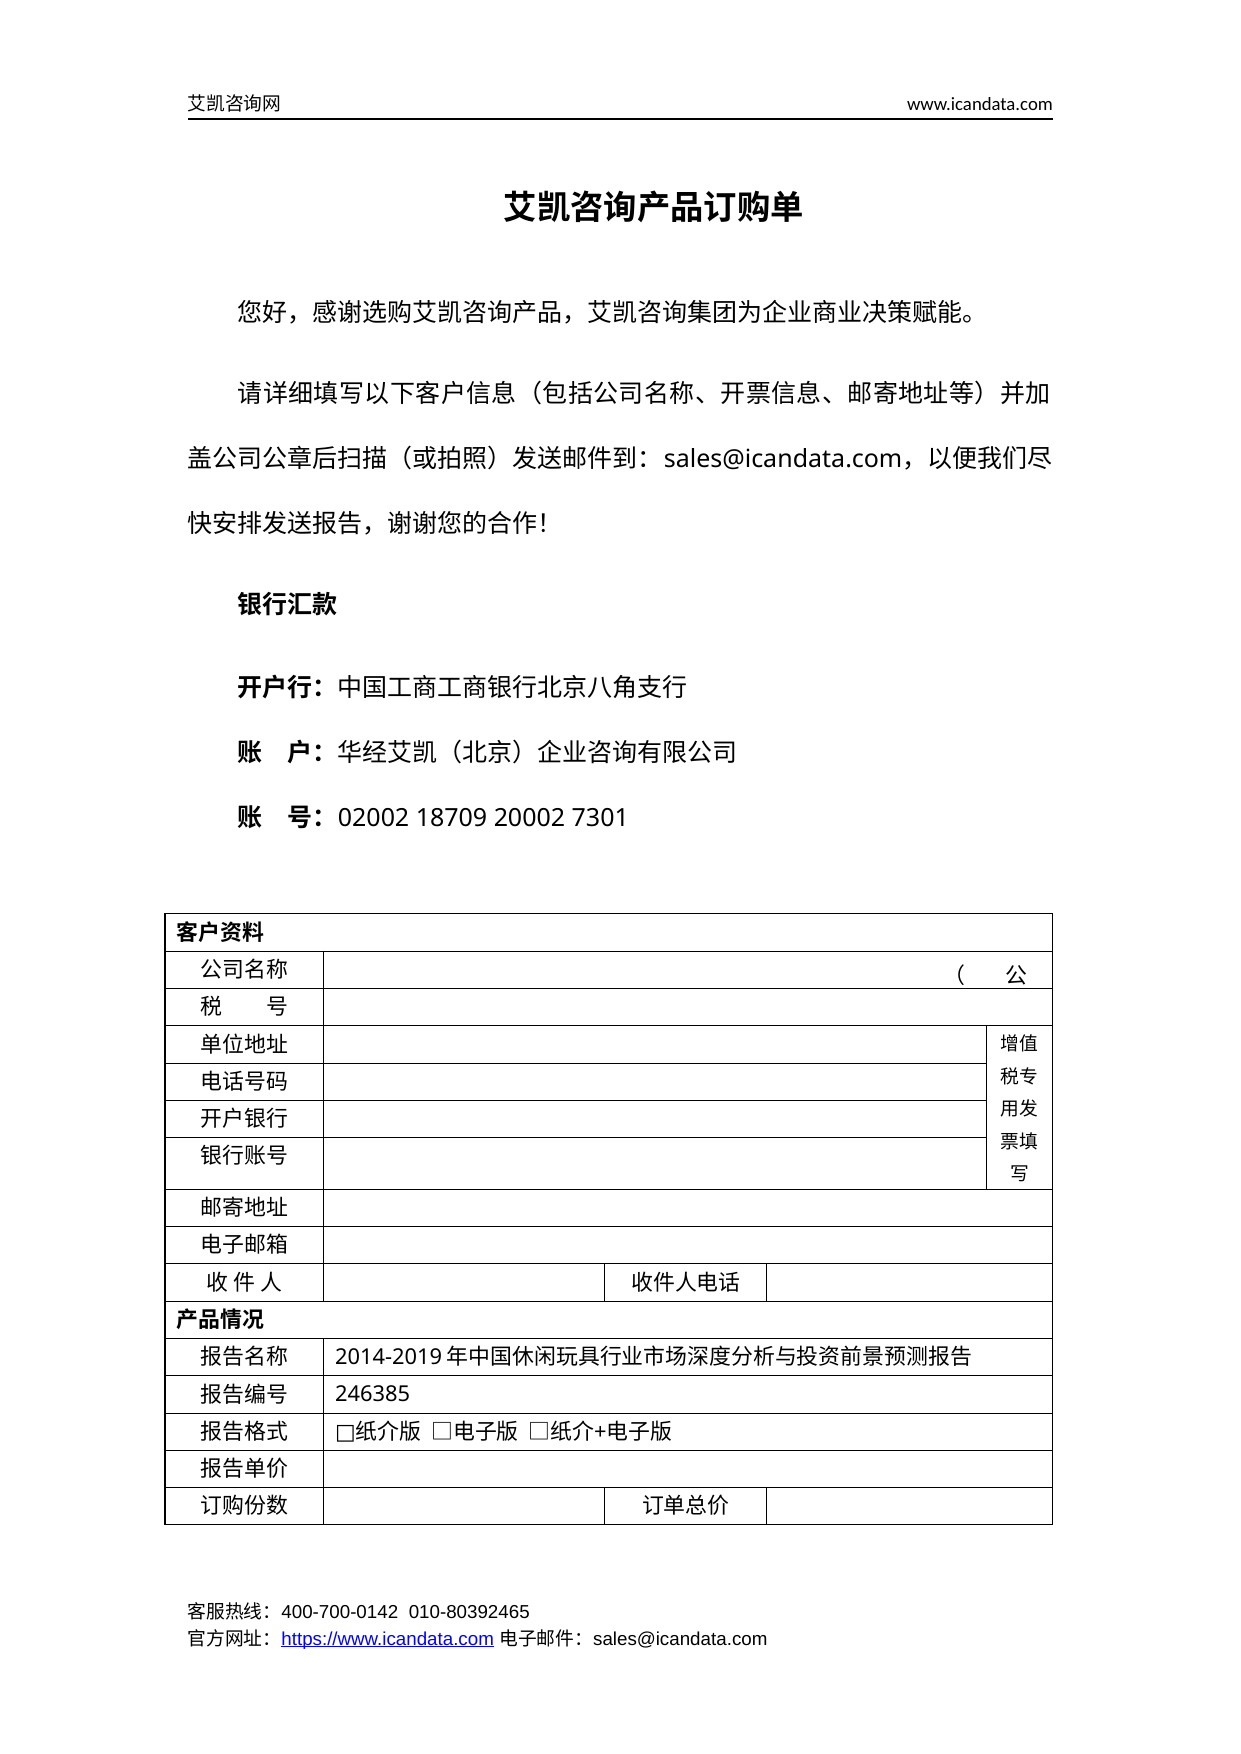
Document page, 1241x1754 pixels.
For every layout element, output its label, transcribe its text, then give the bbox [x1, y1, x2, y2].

table_cell [324, 1190, 1052, 1226]
table_cell 2014-2019年中国休闲玩具行业市场深度分析与投资前景预测报告 [324, 1339, 1052, 1375]
table_cell [324, 1101, 986, 1137]
table_cell 246385 [324, 1376, 1052, 1412]
table_cell 增值税专用发票填写 [987, 1026, 1052, 1189]
table_cell 订单总价 [605, 1488, 766, 1524]
table_header 客户资料 [166, 914, 1052, 951]
table_cell 税 号 [166, 989, 323, 1025]
table_cell 电话号码 [166, 1064, 323, 1100]
table_cell [324, 1451, 1052, 1487]
table_cell 订购份数 [166, 1488, 323, 1524]
table_cell 报告格式 [166, 1414, 323, 1450]
table_cell [767, 1264, 1052, 1301]
table_cell 报告名称 [166, 1339, 323, 1375]
table_cell 报告单价 [166, 1451, 323, 1487]
table_cell 电子邮箱 [166, 1227, 323, 1263]
table_cell 产品情况 [166, 1302, 1052, 1338]
table_cell 公司名称 [166, 952, 323, 988]
table_cell 报告编号 [166, 1376, 323, 1412]
table_cell [324, 1264, 604, 1301]
text 账 号：02002 18709 20002 7301 [187, 783, 1053, 848]
table_cell [324, 952, 1052, 988]
text 银行汇款 [187, 570, 1053, 635]
table_cell [324, 989, 1052, 1025]
table_cell [324, 1026, 986, 1062]
table_cell 单位地址 [166, 1026, 323, 1062]
table_cell 邮寄地址 [166, 1190, 323, 1226]
text 请详细填写以下客户信息（包括公司名称、开票信息、邮寄地址等）并加盖公司公章后扫描（或拍照）发送邮件到：sales@icandata.com，以便我们尽快安排发送报告，谢谢您的合作！ [187, 359, 1053, 554]
text 账 户：华经艾凯（北京）企业咨询有限公司 [187, 718, 1053, 783]
text 您好，感谢选购艾凯咨询产品，艾凯咨询集团为企业商业决策赋能。 [187, 278, 1053, 343]
table_cell □纸介版 □电子版 □纸介+电子版 [324, 1414, 1052, 1450]
table_cell [324, 1227, 1052, 1263]
table_cell 银行账号 [166, 1138, 323, 1189]
text 开户行：中国工商工商银行北京八角支行 [187, 653, 1053, 718]
table_cell 收件人电话 [605, 1264, 766, 1301]
text 艾凯咨询产品订购单 [187, 172, 1053, 237]
table_cell [324, 1138, 986, 1189]
table_cell 收 件 人 [166, 1264, 323, 1301]
table_cell 开户银行 [166, 1101, 323, 1137]
table_cell [324, 1064, 986, 1100]
table_cell [767, 1488, 1052, 1524]
table_cell [324, 1488, 604, 1524]
